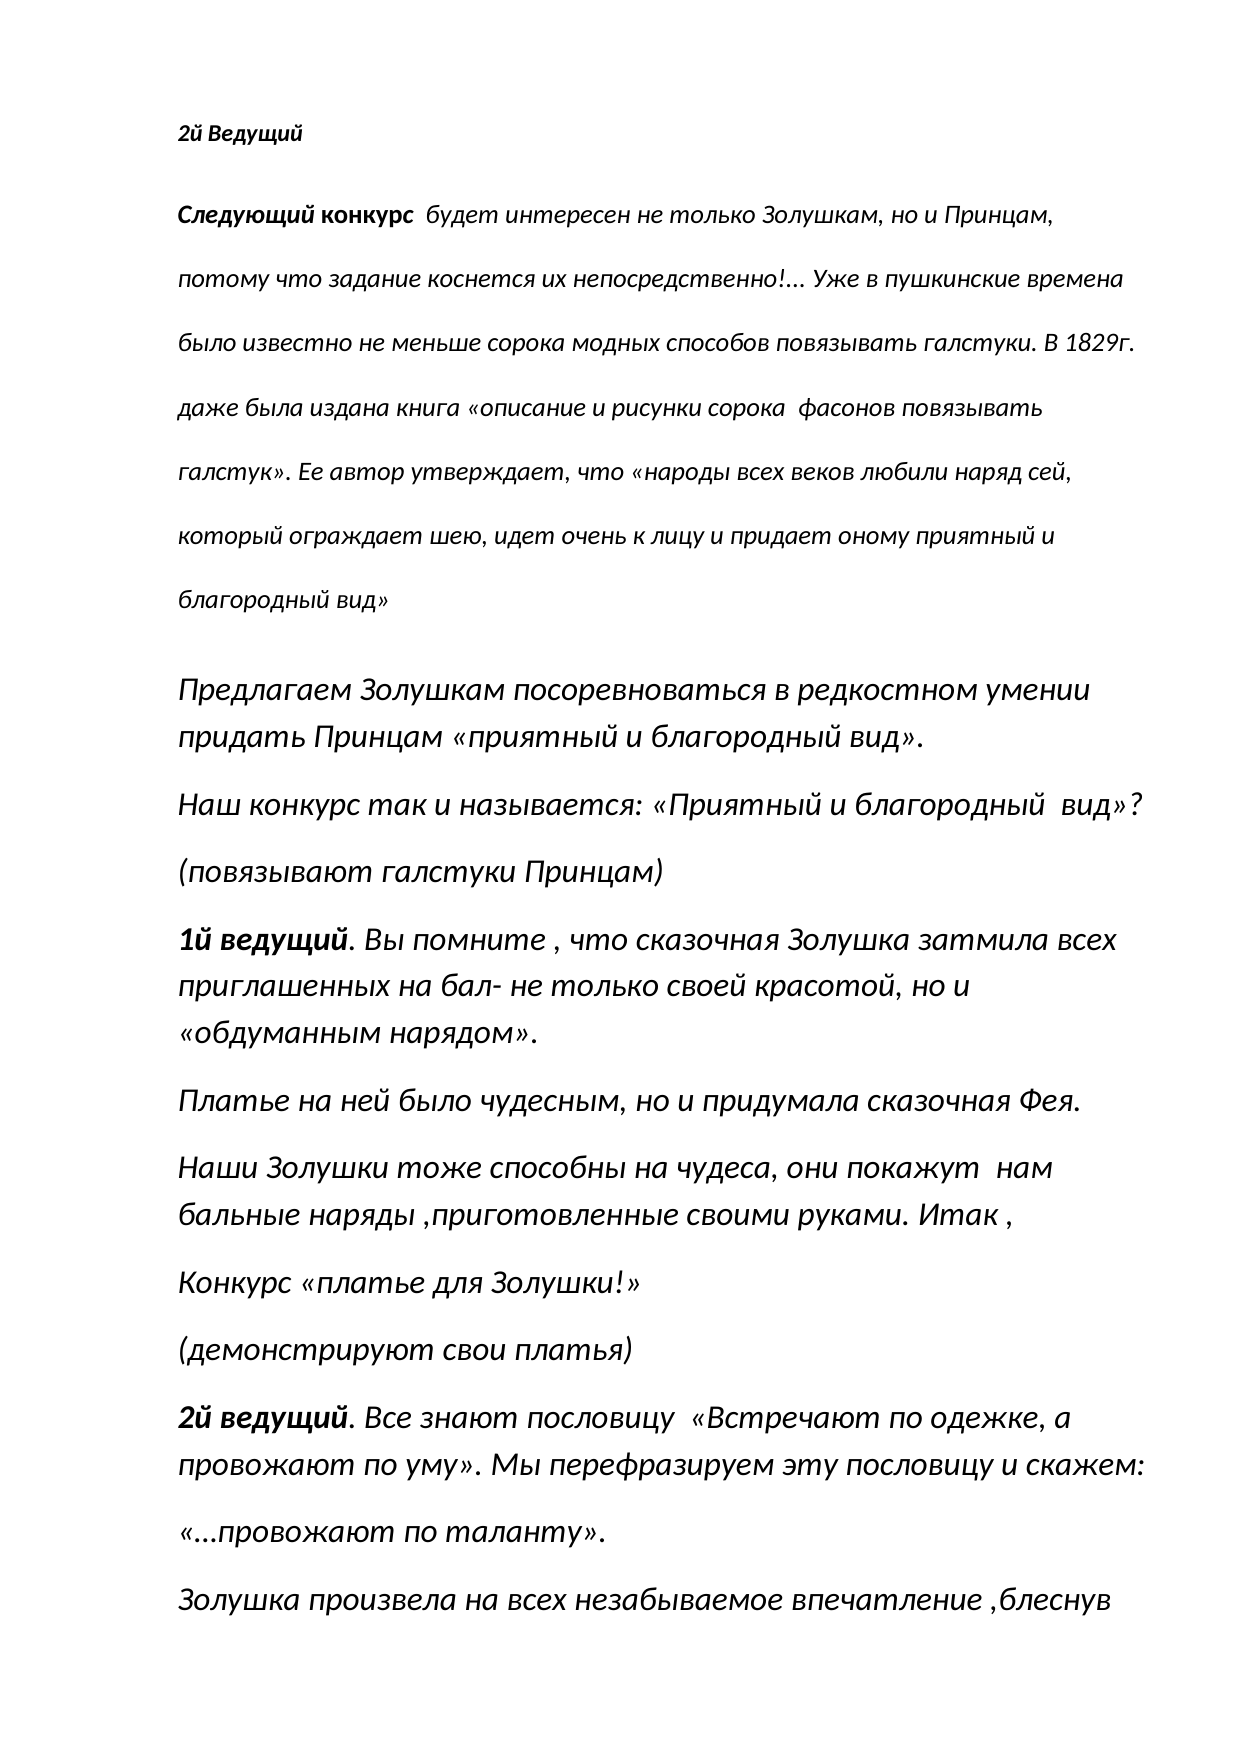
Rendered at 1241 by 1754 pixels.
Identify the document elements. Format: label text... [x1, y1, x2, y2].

text Конкурс «платье для Золушки!» [177, 1261, 1152, 1302]
text Наши Золушки тоже способны на чудеса, они покажут нам бальные наряды ,приготовленные своими руками. Итак , [177, 1146, 1152, 1234]
text (демонстрируют свои платья) [177, 1328, 1152, 1369]
text 1й ведущий. Вы помните , что сказочная Золушка затмила всех приглашенных на бал- не только своей красотой, но и «обдуманным нарядом». [177, 918, 1152, 1052]
text 2й Ведущий [177, 118, 1152, 169]
text «…провожают по таланту». [177, 1510, 1152, 1551]
text 2й ведущий. Все знают пословицу «Встречают по одежке, а провожают по уму». Мы перефразируем эту пословицу и скажем: [177, 1396, 1152, 1483]
text Предлагаем Золушкам посоревноваться в редкостном умении придать Принцам «приятный и благородный вид». [177, 668, 1152, 756]
text (повязывают галстуки Принцам) [177, 850, 1152, 891]
text Следующий конкурс будет интересен не только Золушкам, но и Принцам, потому что задание коснется их непосредственно!... Уже в пушкинские времена было известно не меньше сорока модных способов повязывать галстуки. В 1829г. даже была издана книга «описание и рисунки сорока фасонов повязывать галстук». Ее автор утверждает, что «народы всех веков любили наряд сей, который ограждает шею, идет очень к лицу и придает оному приятный и благородный вид» [177, 197, 1152, 639]
text Платье на ней было чудесным, но и придумала сказочная Фея. [177, 1079, 1152, 1119]
text Золушка произвела на всех незабываемое впечатление ,блеснув [177, 1578, 1152, 1619]
text Наш конкурс так и называется: «Приятный и благородный вид»? [177, 782, 1152, 823]
